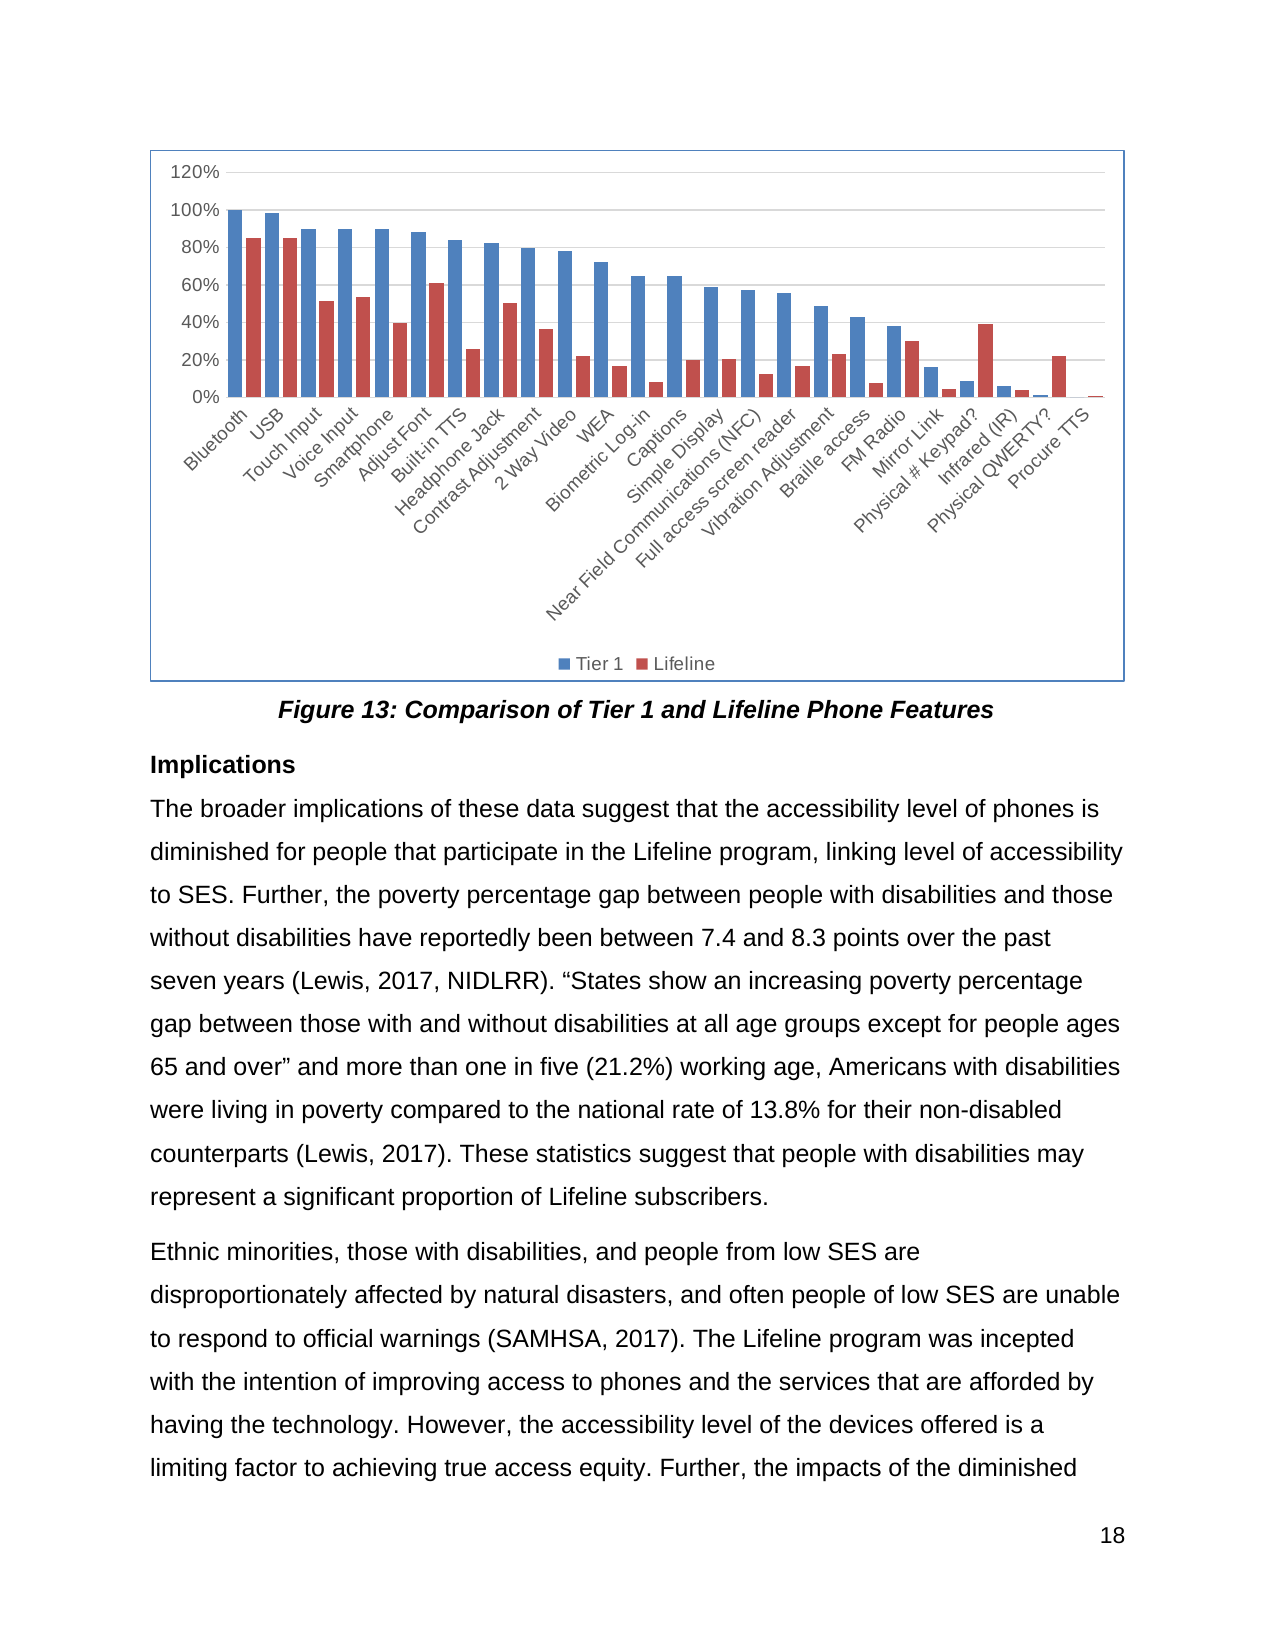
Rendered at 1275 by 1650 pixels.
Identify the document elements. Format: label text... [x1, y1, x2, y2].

text Figure 13: Comparison of Tier 1 and Lifeline Phone Features [150, 695, 1125, 724]
text The broader implications of these data suggest that the accessibility level of phones is diminished for people that participate in the Lifeline program, linking level of accessibility to SES. Further, the poverty percentage gap between people with disabilities and those without disabilities have reportedly been between 7.4 and 8.3 points over the past seven years (Lewis, 2017, NIDLRR). “States show an increasing poverty percentage gap between those with and without disabilities at all age groups except for people ages 65 and over” and more than one in five (21.2%) working age, Americans with disabilities were living in poverty compared to the national rate of 13.8% for their non-disabled counterparts (Lewis, 2017). These statistics suggest that people with disabilities may represent a significant proportion of Lifeline subscribers. [150, 794, 1125, 1211]
text Implications [150, 751, 1125, 779]
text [150, 1237, 1125, 1482]
